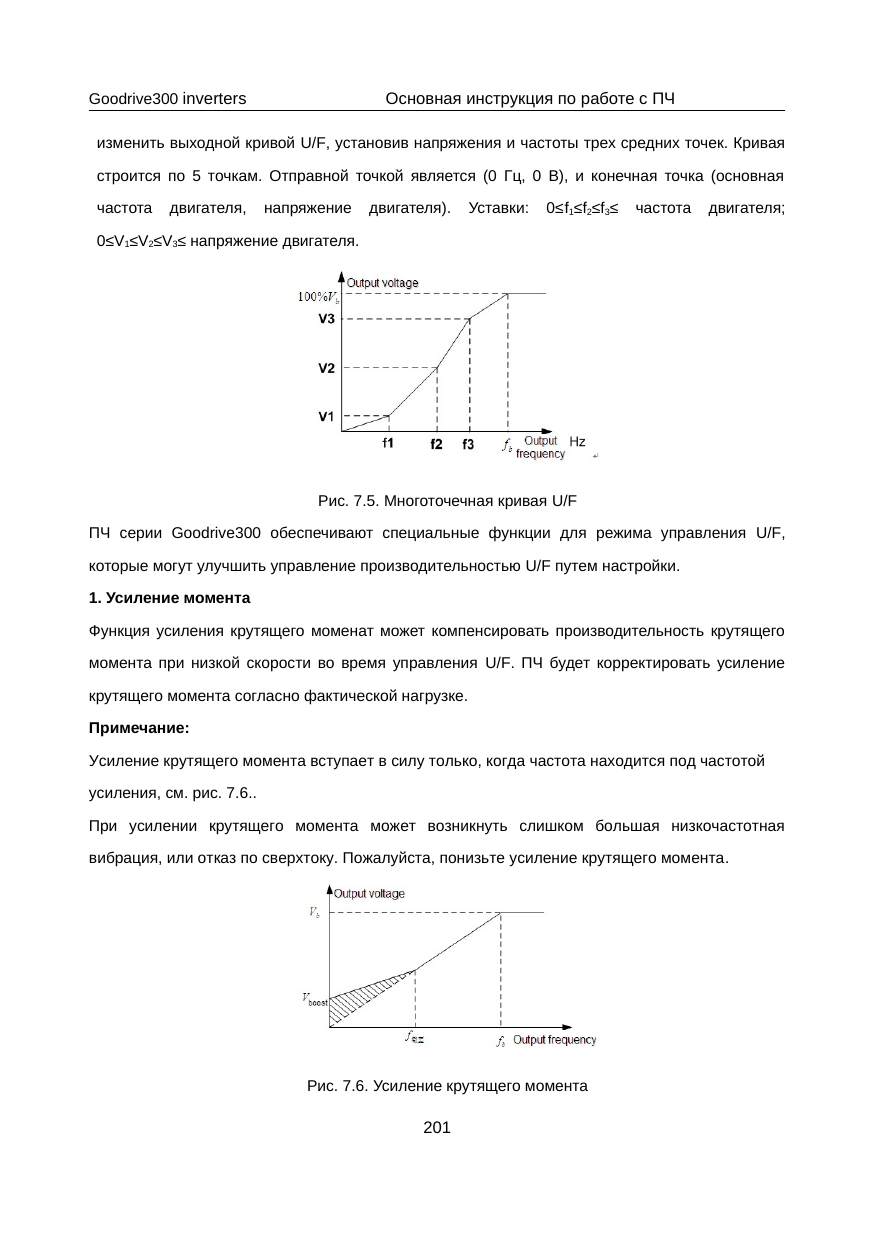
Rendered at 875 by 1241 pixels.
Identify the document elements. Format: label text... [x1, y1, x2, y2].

picture [292, 257, 603, 468]
text Рис. 7.6. Усиление крутящего момента [89, 1069, 785, 1102]
text 1. Усиление момента [89, 582, 785, 614]
picture [284, 874, 611, 1054]
text ПЧ серии Goodrive300 обеспечивают специальные функции для режима управления U/F, которые могут улучшить управление производительностью U/F путем настройки. [89, 517, 785, 582]
text Рис. 7.5. Многоточечная кривая U/F [89, 484, 785, 517]
text Усиление крутящего момента вступает в силу только, когда частота находится под частотой усиления, см. рис. 7.6.. [89, 744, 785, 809]
text При усилении крутящего момента может возникнуть слишком большая низкочастотная вибрация, или отказ по сверхтоку. Пожалуйста, понизьте усиление крутящего момента. [89, 809, 785, 874]
text Функция усиления крутящего моменат может компенсировать производительность крутящего момента при низкой скорости во время управления U/F. ПЧ будет корректировать усиление крутящего момента согласно фактической нагрузке. [89, 614, 785, 712]
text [97, 127, 785, 257]
text Примечание: [89, 712, 785, 744]
